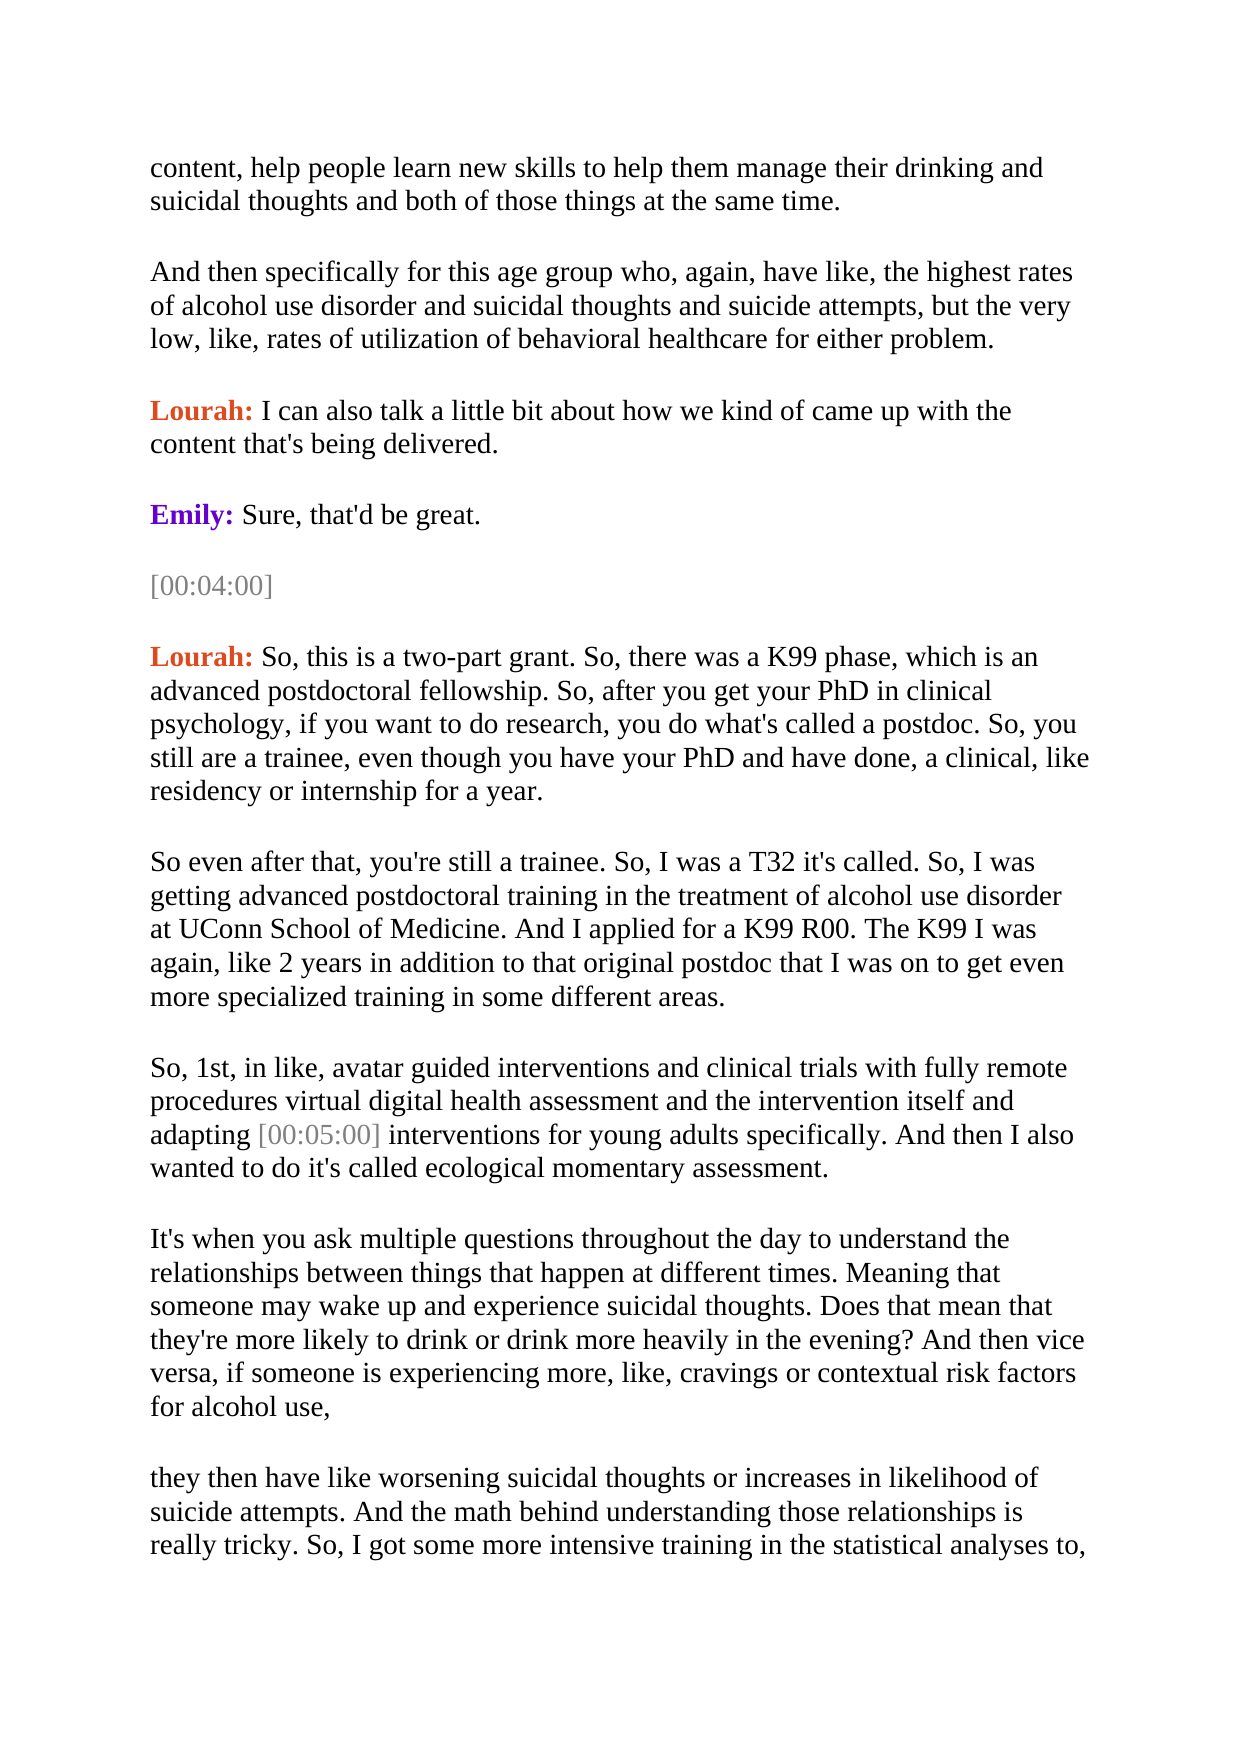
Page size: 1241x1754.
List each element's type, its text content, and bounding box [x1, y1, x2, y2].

text they then have like worsening suicidal thoughts or increases in likelihood of suicide attempts. And the math behind understanding those relationships is really tricky. So, I got some more intensive training in the statistical analyses to, [150, 1460, 1090, 1561]
text So even after that, you're still a trainee. So, I was a T32 it's called. So, I was getting advanced postdoctoral training in the treatment of alcohol use disorder at UConn School of Medicine. And I applied for a K99 R00. The K99 I was again, like 2 years in addition to that original postdoc that I was on to get even more specialized training in some different areas. [150, 844, 1090, 1012]
text Lourah: So, this is a two-part grant. So, there was a K99 phase, which is an advanced postdoctoral fellowship. So, after you get your PhD in clinical psychology, if you want to do research, you do what's called a postdoc. So, you still are a trainee, even though you have your PhD and have done, a clinical, like residency or internship for a year. [150, 639, 1090, 807]
text [00:04:00] [150, 568, 1090, 602]
text Emily: Sure, that'd be great. [150, 497, 1090, 531]
text And then specifically for this age group who, again, have like, the highest rates of alcohol use disorder and suicidal thoughts and suicide attempts, but the very low, like, rates of utilization of behavioral healthcare for either problem. [150, 254, 1090, 355]
text Lourah: I can also talk a little bit about how we kind of came up with the content that's being delivered. [150, 393, 1090, 460]
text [150, 150, 1090, 217]
text It's when you ask multiple questions throughout the day to understand the relationships between things that happen at different times. Meaning that someone may wake up and experience suicidal thoughts. Does that mean that they're more likely to drink or drink more heavily in the evening? And then vice versa, if someone is experiencing more, like, cravings or contextual risk factors for alcohol use, [150, 1221, 1090, 1423]
text So, 1st, in like, avatar guided interventions and clinical trials with fully remote procedures virtual digital health assessment and the intervention itself and adapting [00:05:00] interventions for young adults specifically. And then I also wanted to do it's called ecological momentary assessment. [150, 1050, 1090, 1184]
